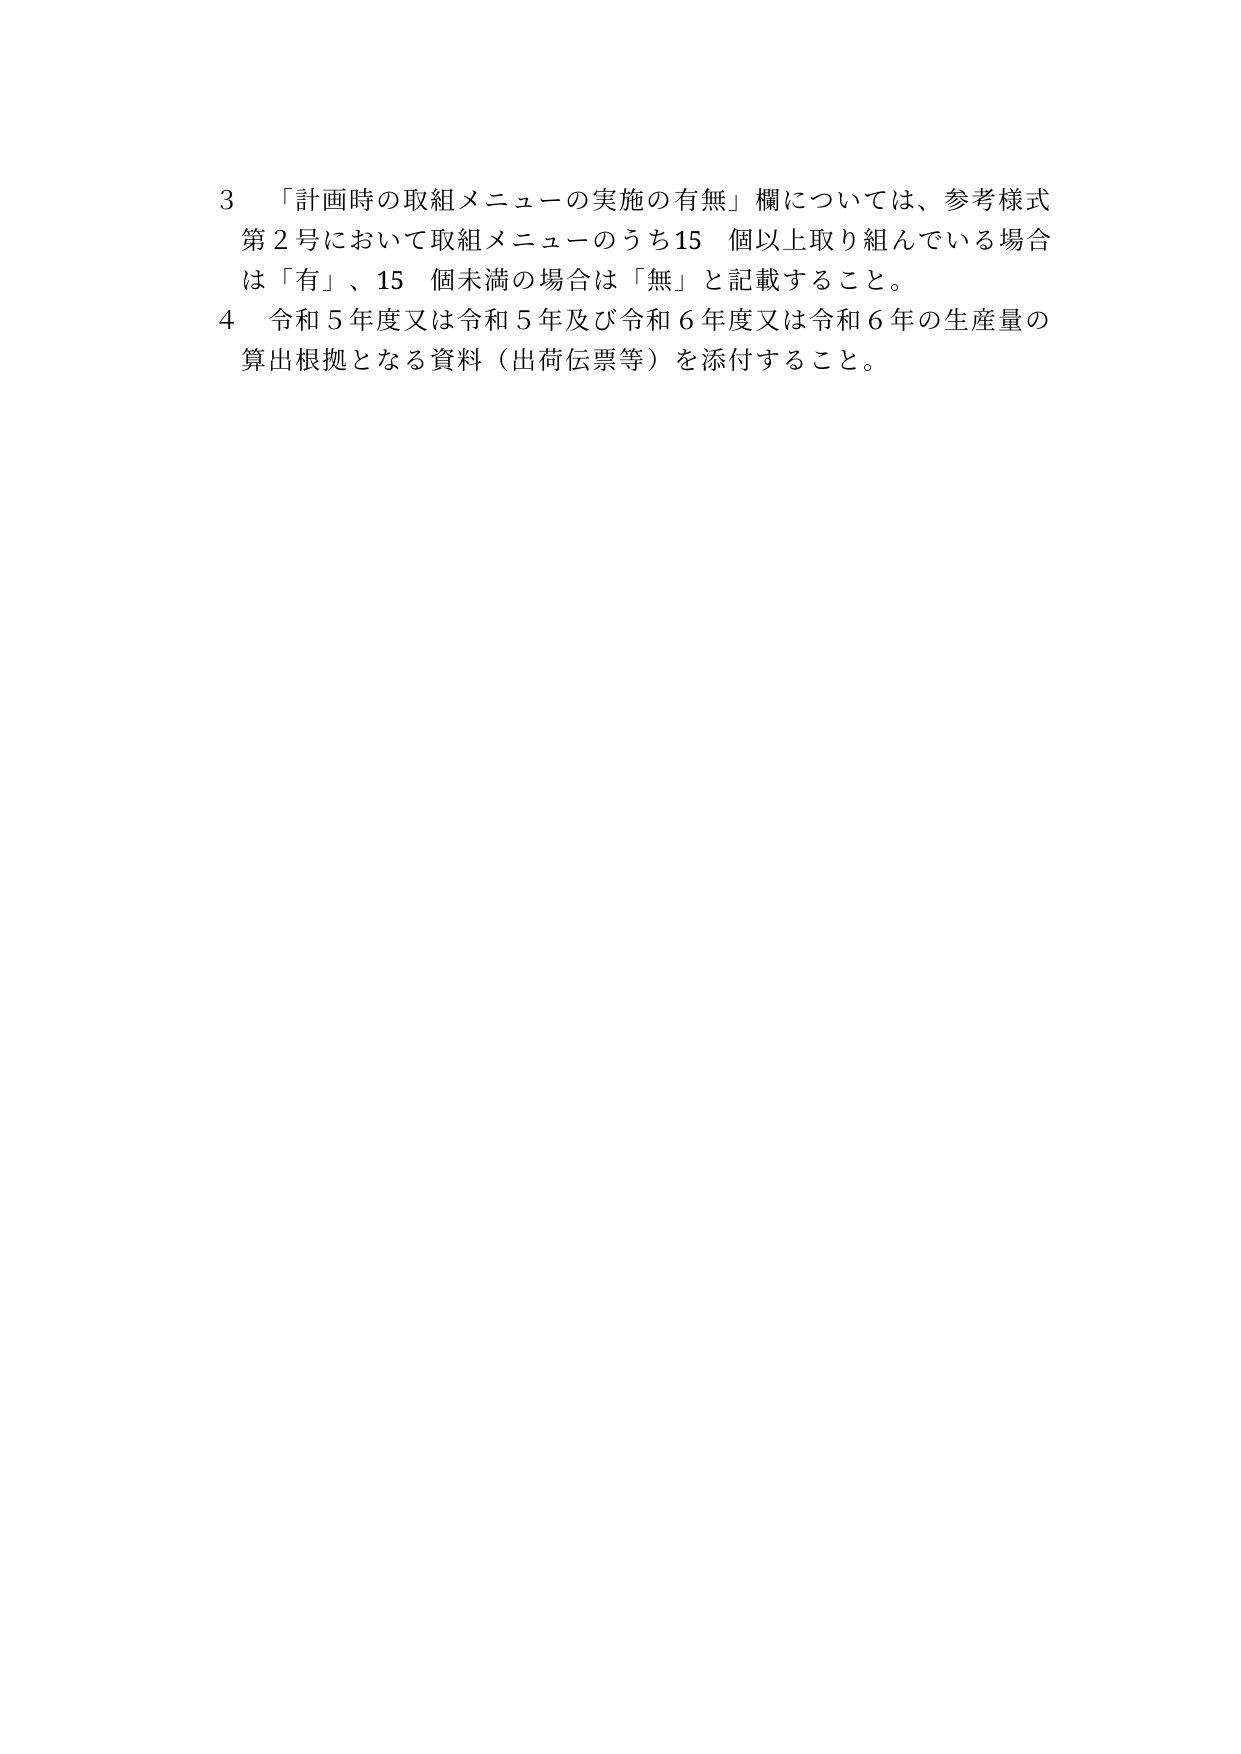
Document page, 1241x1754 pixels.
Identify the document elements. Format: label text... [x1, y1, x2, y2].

text ３ 「計画時の取組メニューの実施の有無」欄については、参考様式第２号において取組メニューのうち15個以上取り組んでいる場合は「有」、15個未満の場合は「無」と記載すること。 [210, 179, 1056, 298]
text ４ 令和５年度又は令和５年及び令和６年度又は令和６年の生産量の算出根拠となる資料（出荷伝票等）を添付すること。 [210, 298, 1056, 378]
